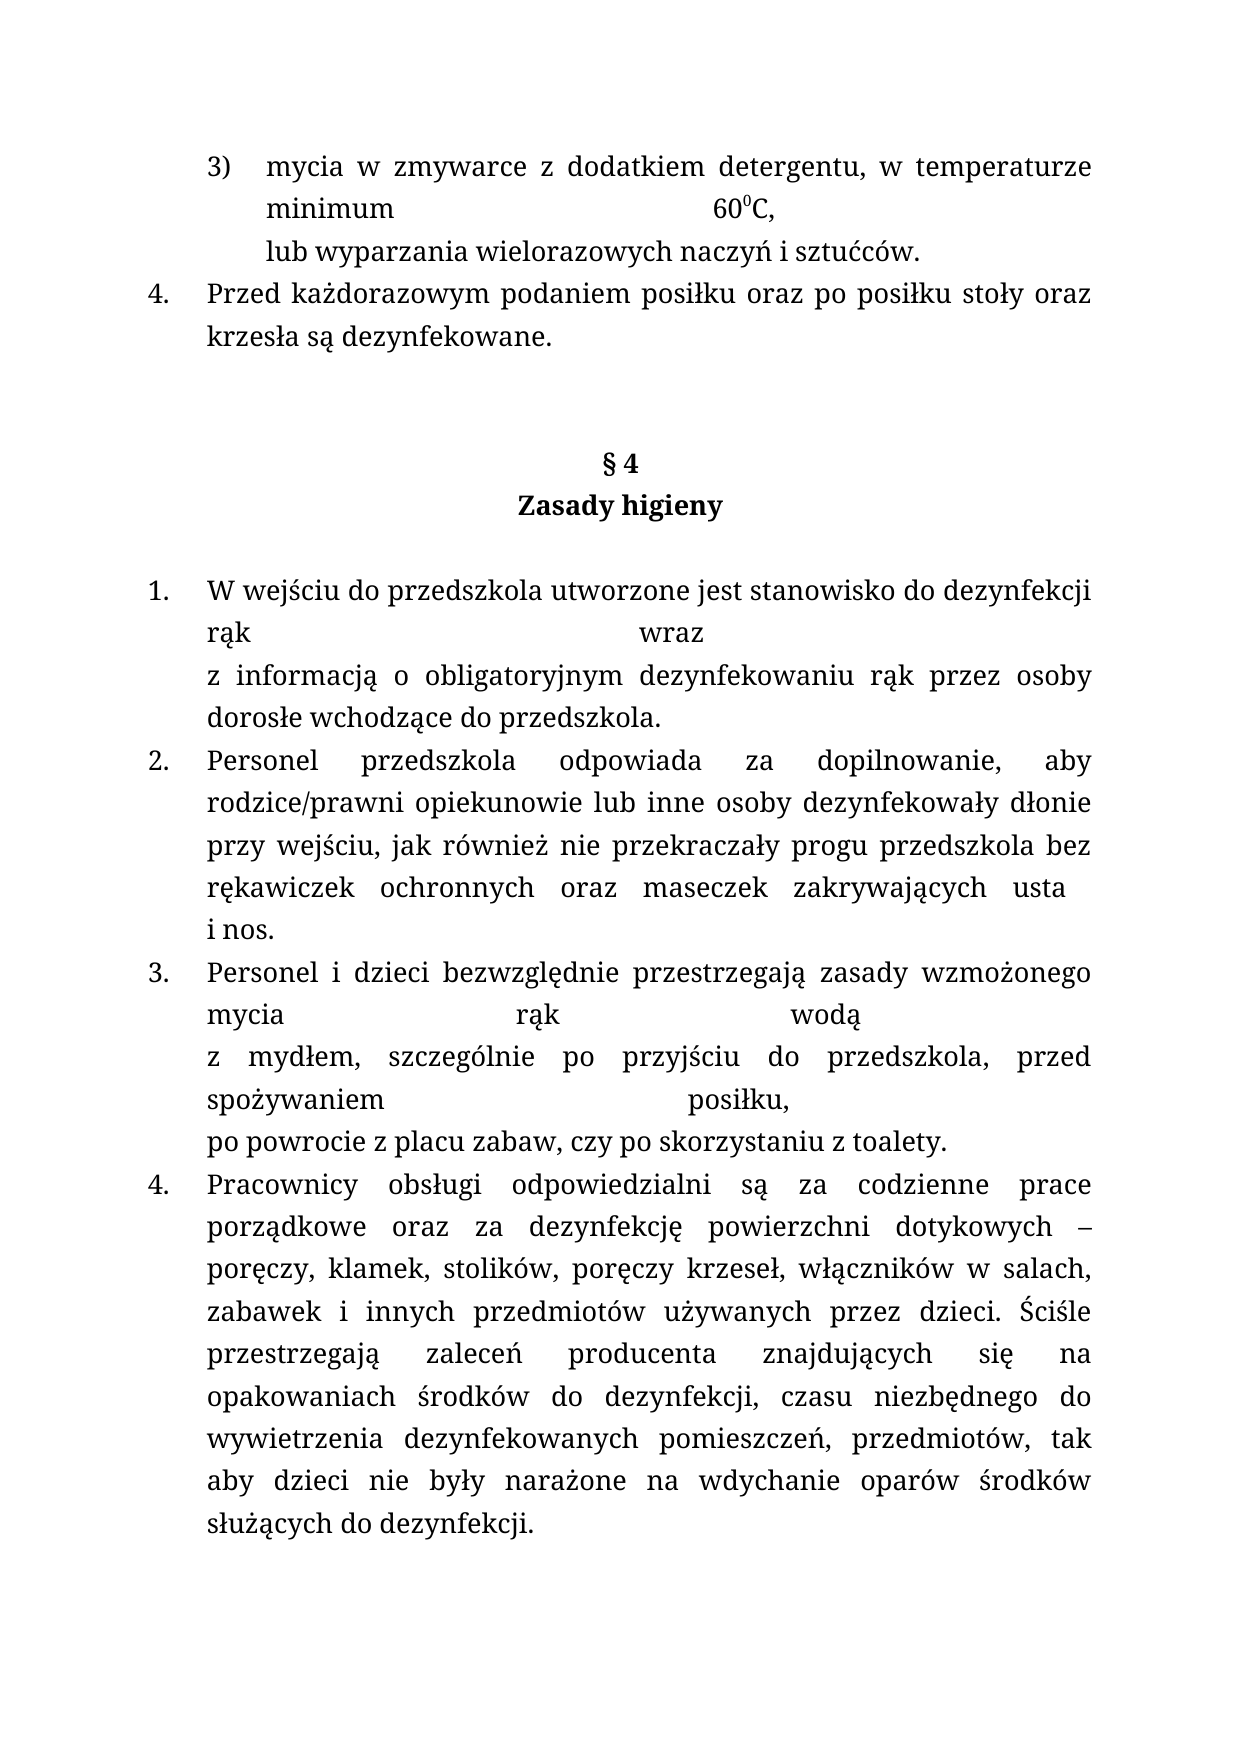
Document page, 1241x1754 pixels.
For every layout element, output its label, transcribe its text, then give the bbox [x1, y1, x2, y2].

list mycia w zmywarce z dodatkiem detergentu, w temperaturze minimum 600C, lub wyparzania wielorazowych naczyń i sztućców. [207, 148, 1093, 269]
list W wejściu do przedszkola utworzone jest stanowisko do dezynfekcji rąk wraz z informacją o obligatoryjnym dezynfekowaniu rąk przez osoby dorosłe wchodzące do przedszkola. [148, 572, 1093, 736]
list Pracownicy obsługi odpowiedzialni są za codzienne prace porządkowe oraz za dezynfekcję powierzchni dotykowych – poręczy, klamek, stolików, poręczy krzeseł, włączników w salach, zabawek i innych przedmiotów używanych przez dzieci. Ściśle przestrzegają zaleceń producenta znajdujących się na opakowaniach środków do dezynfekcji, czasu niezbędnego do wywietrzenia dezynfekowanych pomieszczeń, przedmiotów, tak aby dzieci nie były narażone na wdychanie oparów środków służących do dezynfekcji. [148, 1165, 1093, 1541]
list Przed każdorazowym podaniem posiłku oraz po posiłku stoły oraz krzesła są dezynfekowane. [148, 275, 1093, 354]
text § 4 [148, 444, 1093, 481]
list Personel i dzieci bezwzględnie przestrzegają zasady wzmożonego mycia rąk wodą z mydłem, szczególnie po przyjściu do przedszkola, przed spożywaniem posiłku, po powrocie z placu zabaw, czy po skorzystaniu z toalety. [148, 953, 1093, 1159]
text Zasady higieny [148, 487, 1093, 524]
list Personel przedszkola odpowiada za dopilnowanie, aby rodzice/prawni opiekunowie lub inne osoby dezynfekowały dłonie przy wejściu, jak również nie przekraczały progu przedszkola bez rękawiczek ochronnych oraz maseczek zakrywających usta i nos. [148, 741, 1093, 948]
